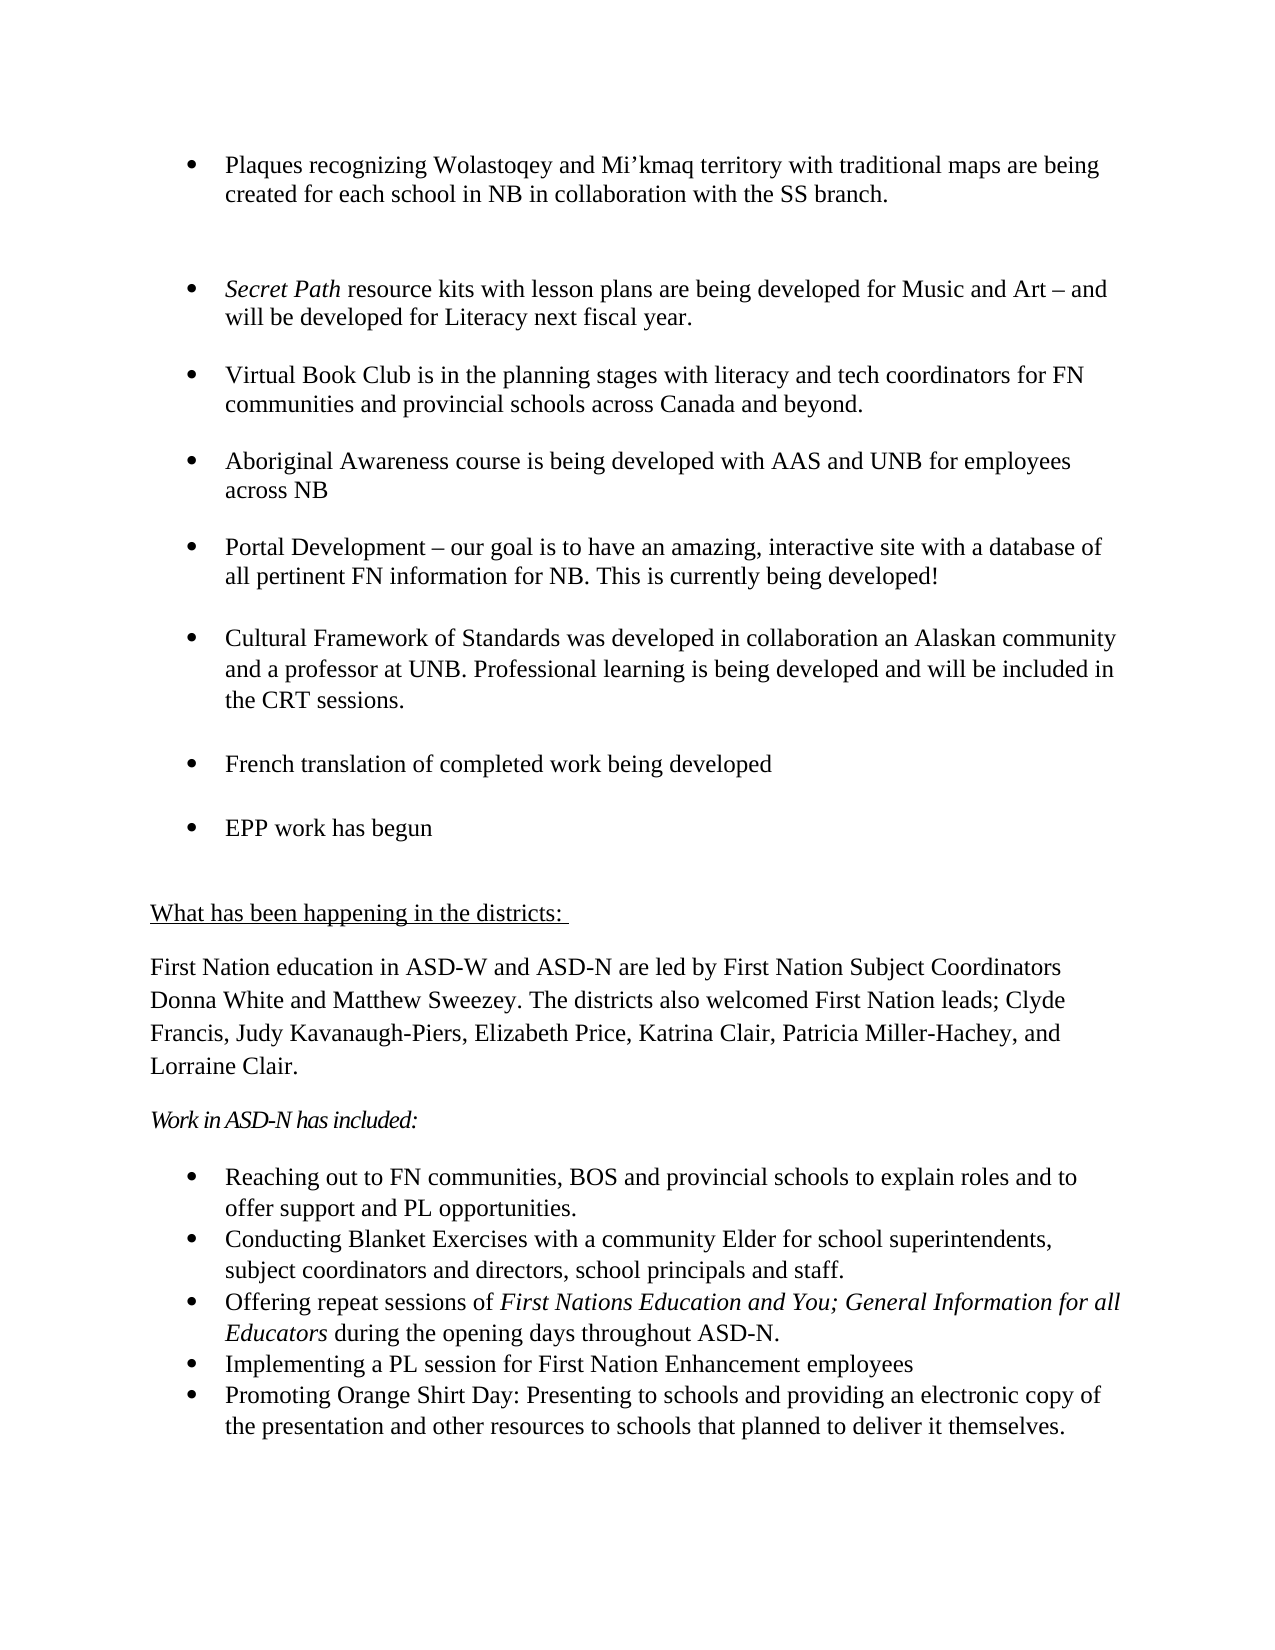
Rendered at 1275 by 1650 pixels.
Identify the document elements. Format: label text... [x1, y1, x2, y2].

list Aboriginal Awareness course is being developed with AAS and UNB for employees across NB [187, 446, 1125, 504]
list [187, 1380, 1125, 1439]
title Work in ASD-N has included: [150, 1105, 1125, 1134]
list French translation of completed work being developed [187, 749, 1125, 778]
list Cultural Framework of Standards was developed in collaboration an Alaskan community and a professor at UNB. Professional learning is being developed and will be included in the CRT sessions. [187, 623, 1125, 714]
list Secret Path resource kits with lesson plans are being developed for Music and Art – and will be developed for Literacy next fiscal year. [187, 274, 1125, 331]
text What has been happening in the districts: [150, 898, 1125, 927]
list Conducting Blanket Exercises with a community Elder for school superintendents, subject coordinators and directors, school principals and staff. [187, 1224, 1125, 1284]
list Plaques recognizing Wolastoqey and Mi’kmaq territory with traditional maps are being created for each school in NB in collaboration with the SS branch. [187, 150, 1125, 207]
list EPP work has begun [187, 813, 1125, 842]
list Portal Development – our goal is to have an amazing, interactive site with a database of all pertinent FN information for NB. This is currently being developed! [187, 532, 1125, 590]
list Implementing a PL session for First Nation Enhancement employees [187, 1349, 1125, 1377]
list Reaching out to FN communities, BOS and provincial schools to explain roles and to offer support and PL opportunities. [187, 1162, 1125, 1222]
text First Nation education in ASD-W and ASD-N are led by First Nation Subject Coordinators Donna White and Matthew Sweezey. The districts also welcomed First Nation leads; Clyde Francis, Judy Kavanaugh-Piers, Elizabeth Price, Katrina Clair, Patricia Miller-Hachey, and Lorraine Clair. [150, 952, 1125, 1080]
list Offering repeat sessions of First Nations Education and You; General Information for all Educators during the opening days throughout ASD-N. [187, 1287, 1125, 1346]
list Virtual Book Club is in the planning stages with literacy and tech coordinators for FN communities and provincial schools across Canada and beyond. [187, 360, 1125, 417]
